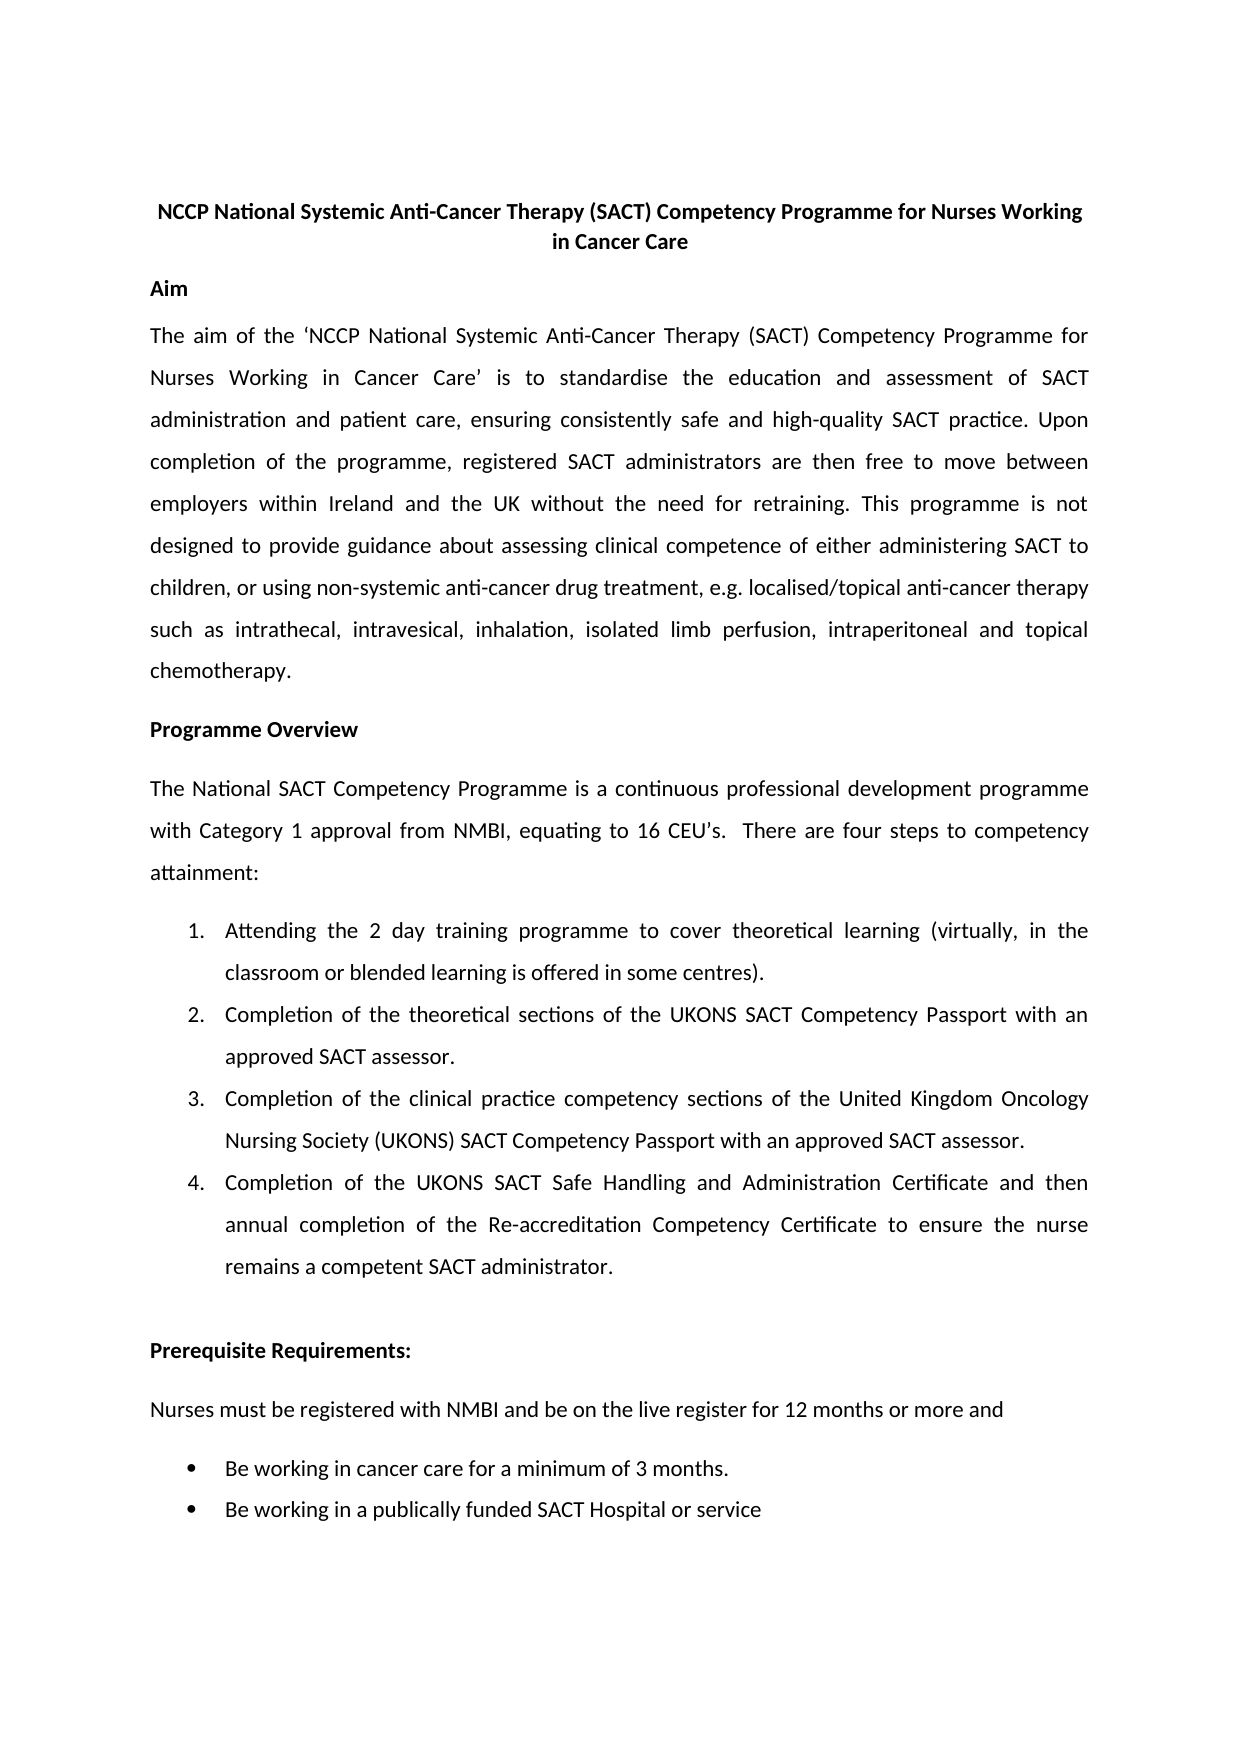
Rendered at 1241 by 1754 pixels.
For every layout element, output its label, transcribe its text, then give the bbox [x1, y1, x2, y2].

list Completion of the UKONS SACT Safe Handling and Administration Certificate and then annual completion of the Re-accreditation Competency Certificate to ensure the nurse remains a competent SACT administrator. [187, 1168, 1090, 1280]
list Completion of the clinical practice competency sections of the United Kingdom Oncology Nursing Society (UKONS) SACT Competency Passport with an approved SACT assessor. [187, 1084, 1090, 1154]
text Nurses must be registered with NMBI and be on the live register for 12 months or more and [150, 1395, 1090, 1423]
text The aim of the ‘NCCP National Systemic Anti-Cancer Therapy (SACT) Competency Programme for Nurses Working in Cancer Care’ is to standardise the education and assessment of SACT administration and patient care, ensuring consistently safe and high-quality SACT practice. Upon completion of the programme, registered SACT administrators are then free to move between employers within Ireland and the UK without the need for retraining. This programme is not designed to provide guidance about assessing clinical competence of either administering SACT to children, or using non-systemic anti-cancer drug treatment, e.g. localised/topical anti-cancer therapy such as intrathecal, intravesical, inhalation, isolated limb perfusion, intraperitoneal and topical chemotherapy. [150, 321, 1090, 685]
text The National SACT Competency Programme is a continuous professional development programme with Category 1 approval from NMBI, equating to 16 CEU’s. There are four steps to competency attainment: [150, 774, 1090, 886]
list Attending the 2 day training programme to cover theoretical learning (virtually, in the classroom or blended learning is offered in some centres). [187, 917, 1090, 987]
text Prerequisite Requirements: [150, 1336, 1090, 1364]
text Programme Overview [150, 715, 1090, 743]
text NCCP National Systemic Anti-Cancer Therapy (SACT) Competency Programme for Nurses Working in Cancer Care [150, 197, 1090, 255]
list Be working in a publically funded SACT Hospital or service [187, 1496, 1090, 1524]
list Completion of the theoretical sections of the UKONS SACT Competency Passport with an approved SACT assessor. [187, 1001, 1090, 1071]
list Be working in cancer care for a minimum of 3 months. [187, 1454, 1090, 1482]
text Aim [150, 274, 1090, 302]
